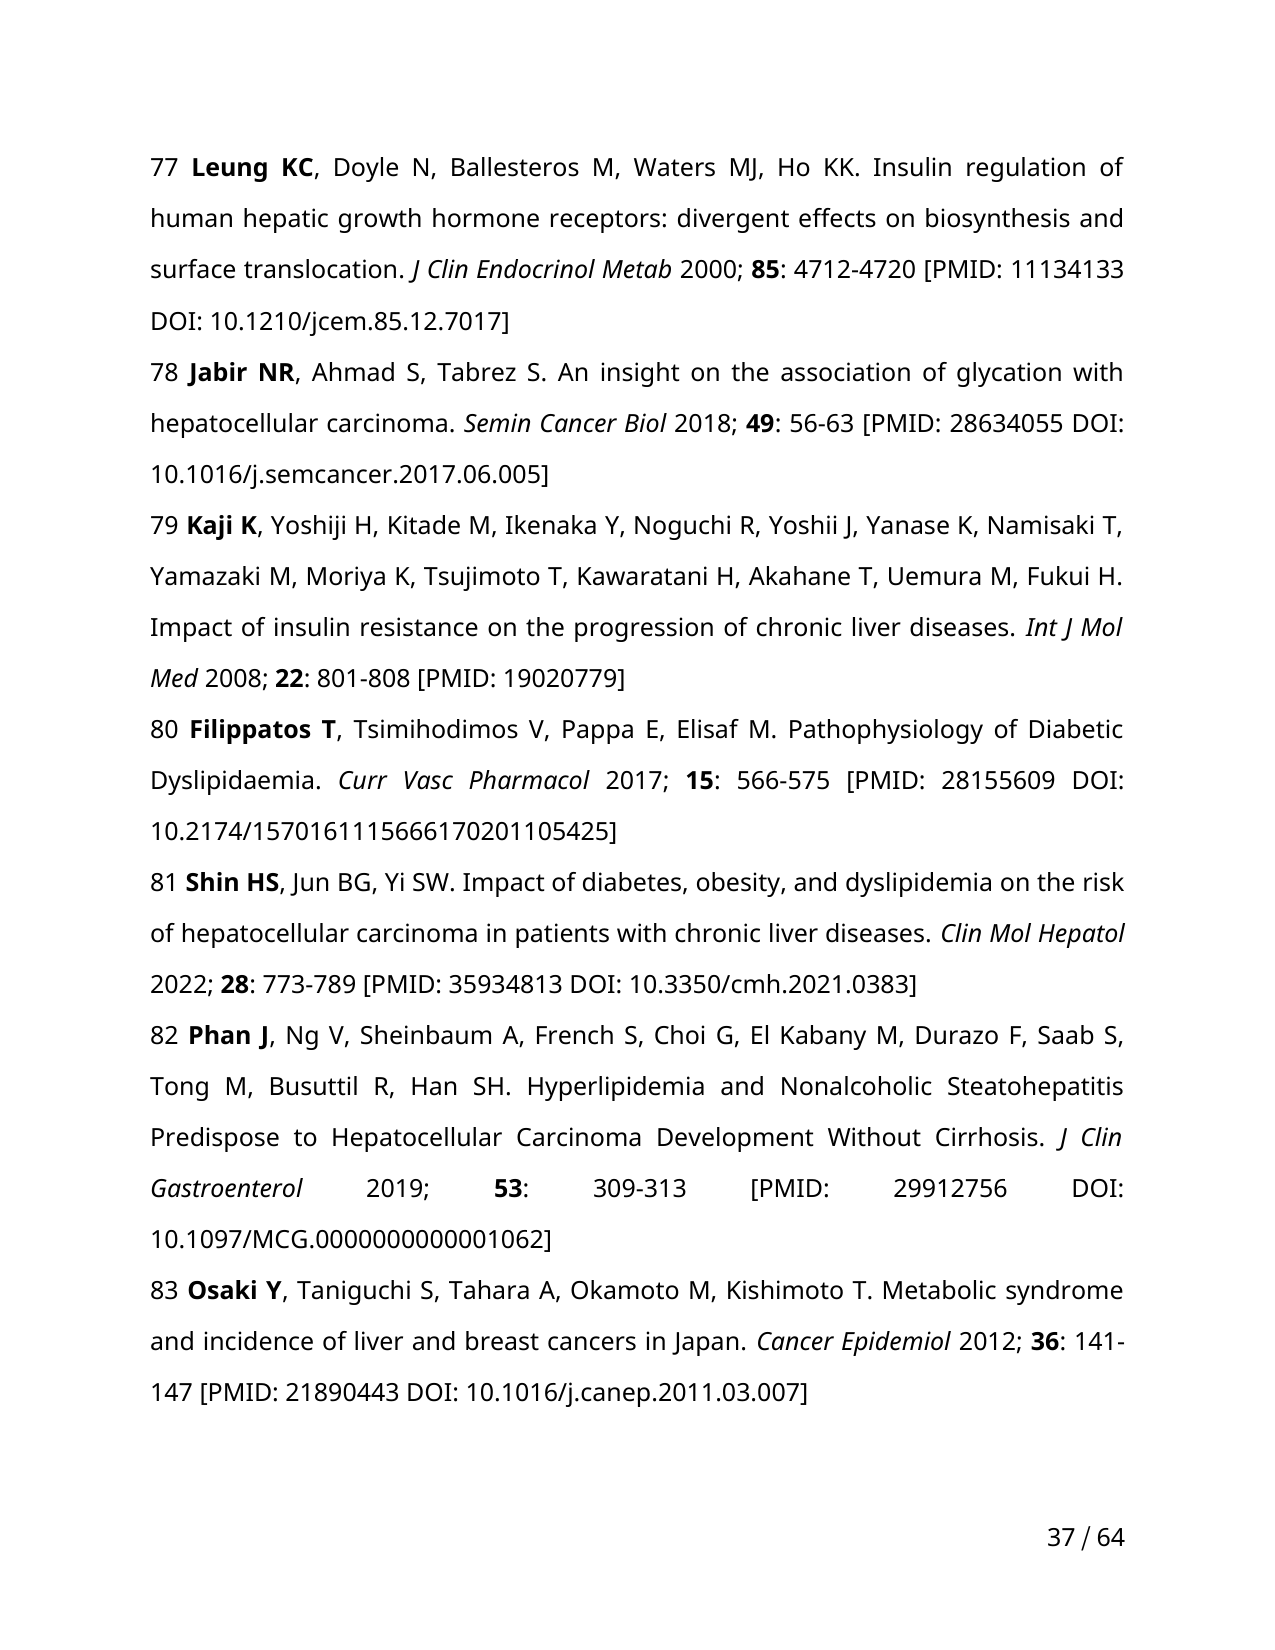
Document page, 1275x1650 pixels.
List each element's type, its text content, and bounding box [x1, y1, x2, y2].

text 80 Filippatos T, Tsimihodimos V, Pappa E, Elisaf M. Pathophysiology of Diabetic Dyslipidaemia. Curr Vasc Pharmacol 2017; 15: 566-575 [PMID: 28155609 DOI: 10.2174/1570161115666170201105425] [150, 711, 1125, 848]
text 77 Leung KC, Doyle N, Ballesteros M, Waters MJ, Ho KK. Insulin regulation of human hepatic growth hormone receptors: divergent effects on biosynthesis and surface translocation. J Clin Endocrinol Metab 2000; 85: 4712-4720 [PMID: 11134133 DOI: 10.1210/jcem.85.12.7017] [150, 150, 1125, 337]
text 79 Kaji K, Yoshiji H, Kitade M, Ikenaka Y, Noguchi R, Yoshii J, Yanase K, Namisaki T, Yamazaki M, Moriya K, Tsujimoto T, Kawaratani H, Akahane T, Uemura M, Fukui H. Impact of insulin resistance on the progression of chronic liver diseases. Int J Mol Med 2008; 22: 801-808 [PMID: 19020779] [150, 507, 1125, 694]
text 82 Phan J, Ng V, Sheinbaum A, French S, Choi G, El Kabany M, Durazo F, Saab S, Tong M, Busuttil R, Han SH. Hyperlipidemia and Nonalcoholic Steatohepatitis Predispose to Hepatocellular Carcinoma Development Without Cirrhosis. J Clin Gastroenterol 2019; 53: 309-313 [PMID: 29912756 DOI: 10.1097/MCG.0000000000001062] [150, 1018, 1125, 1256]
text 81 Shin HS, Jun BG, Yi SW. Impact of diabetes, obesity, and dyslipidemia on the risk of hepatocellular carcinoma in patients with chronic liver diseases. Clin Mol Hepatol 2022; 28: 773-789 [PMID: 35934813 DOI: 10.3350/cmh.2021.0383] [150, 864, 1125, 1001]
text 78 Jabir NR, Ahmad S, Tabrez S. An insight on the association of glycation with hepatocellular carcinoma. Semin Cancer Biol 2018; 49: 56-63 [PMID: 28634055 DOI: 10.1016/j.semcancer.2017.06.005] [150, 354, 1125, 490]
text 83 Osaki Y, Taniguchi S, Tahara A, Okamoto M, Kishimoto T. Metabolic syndrome and incidence of liver and breast cancers in Japan. Cancer Epidemiol 2012; 36: 141-147 [PMID: 21890443 DOI: 10.1016/j.canep.2011.03.007] [150, 1273, 1125, 1409]
